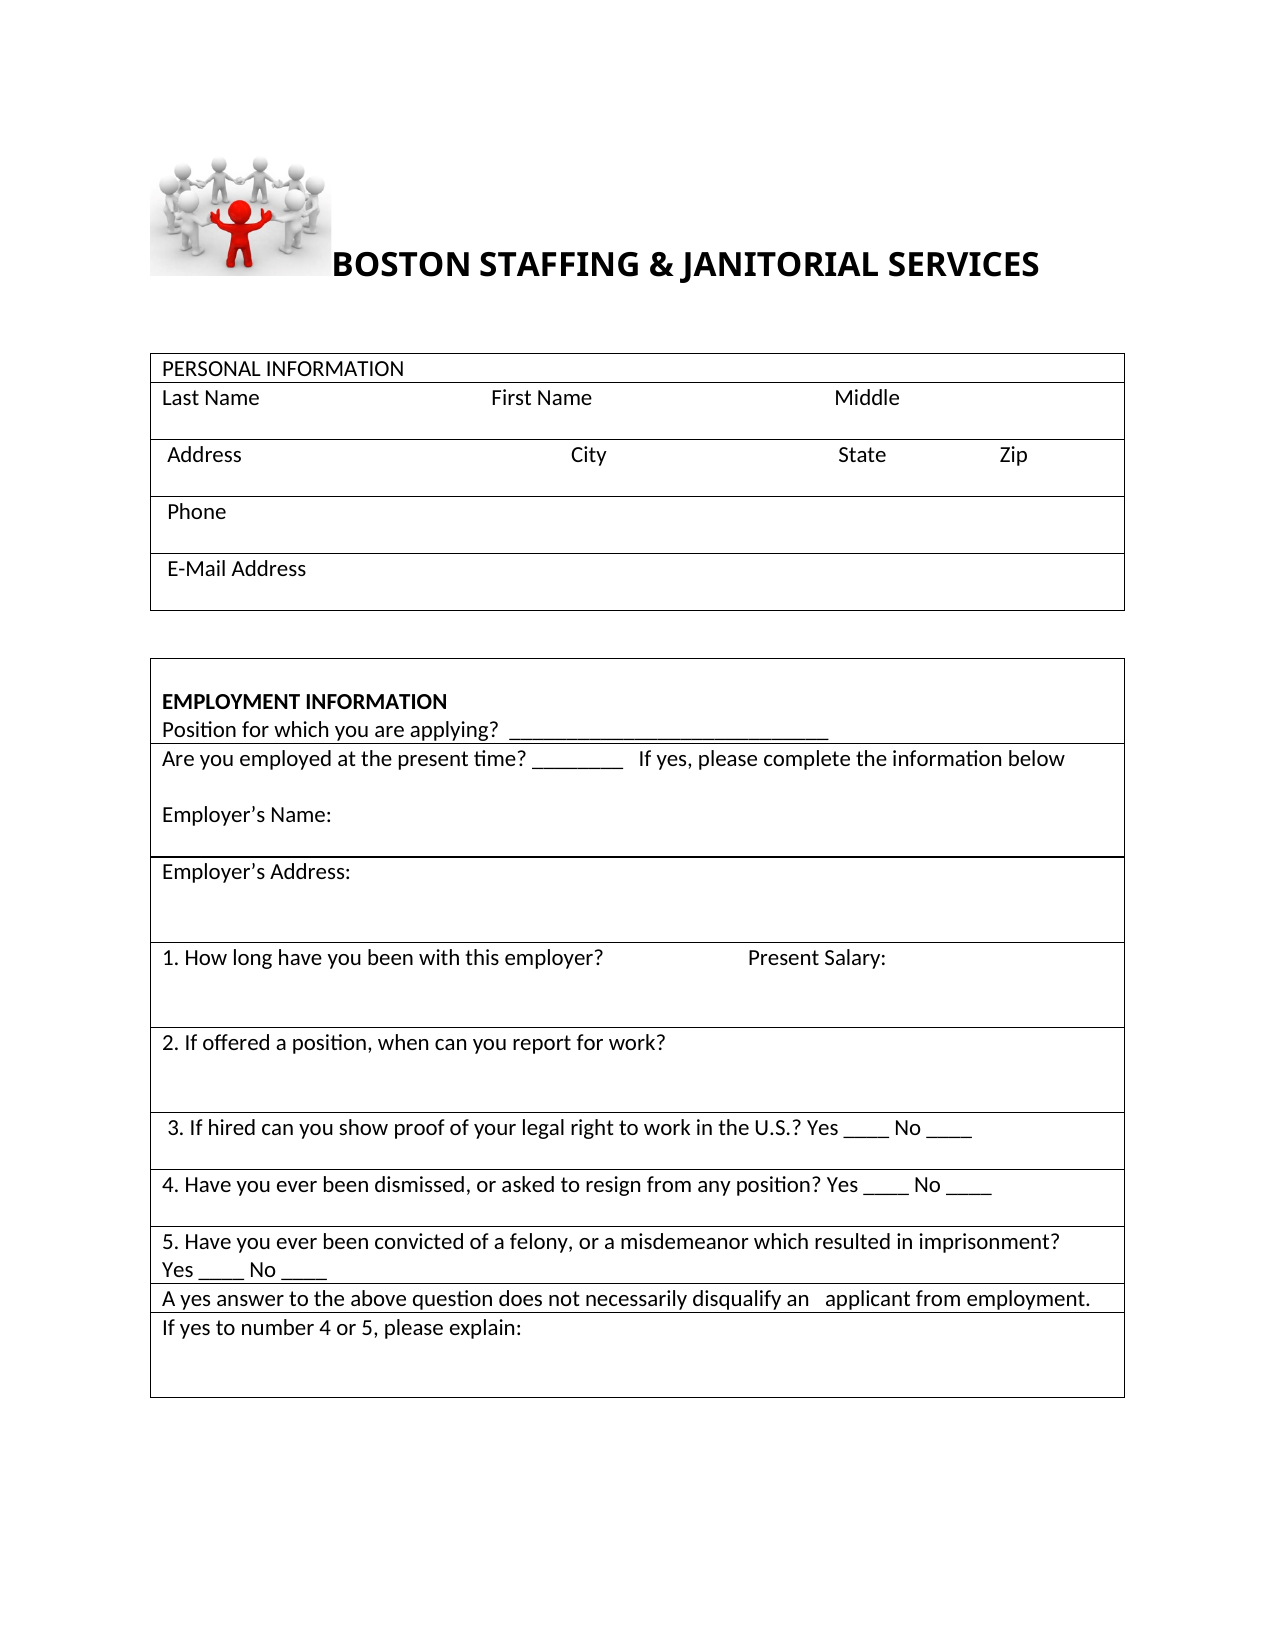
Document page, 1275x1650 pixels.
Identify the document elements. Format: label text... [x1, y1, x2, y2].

table_header PERSONAL INFORMATION [151, 354, 1124, 382]
table_cell 3. If hired can you show proof of your legal right to work in the U.S.? Yes ____ No ____ [151, 1113, 1124, 1169]
table_cell 4. Have you ever been dismissed, or asked to resign from any position? Yes ____ No ____ [151, 1170, 1124, 1226]
table_header EMPLOYMENT INFORMATION Position for which you are applying? ____________________________ [151, 659, 1124, 743]
table_cell If yes to number 4 or 5, please explain: [151, 1313, 1124, 1397]
table_cell 5. Have you ever been convicted of a felony, or a misdemeanor which resulted in imprisonment? Yes ____ No ____ [151, 1227, 1124, 1283]
text BOSTON STAFFING & JANITORIAL SERVICES [150, 150, 1125, 286]
table_cell Address City State Zip [151, 440, 1124, 496]
table_cell 1. How long have you been with this employer? Present Salary: [151, 943, 1124, 1027]
table_cell Employer’s Address: [151, 858, 1124, 942]
table_cell 2. If offered a position, when can you report for work? [151, 1028, 1124, 1112]
table_cell A yes answer to the above question does not necessarily disqualify an applicant from employment. [151, 1284, 1124, 1312]
table_cell E-Mail Address [151, 554, 1124, 610]
table_cell Phone [151, 497, 1124, 553]
table_cell Are you employed at the present time? ________ If yes, please complete the information below Employer’s Name: [151, 744, 1124, 856]
table_cell Last Name First Name Middle [151, 383, 1124, 439]
picture [150, 150, 332, 276]
